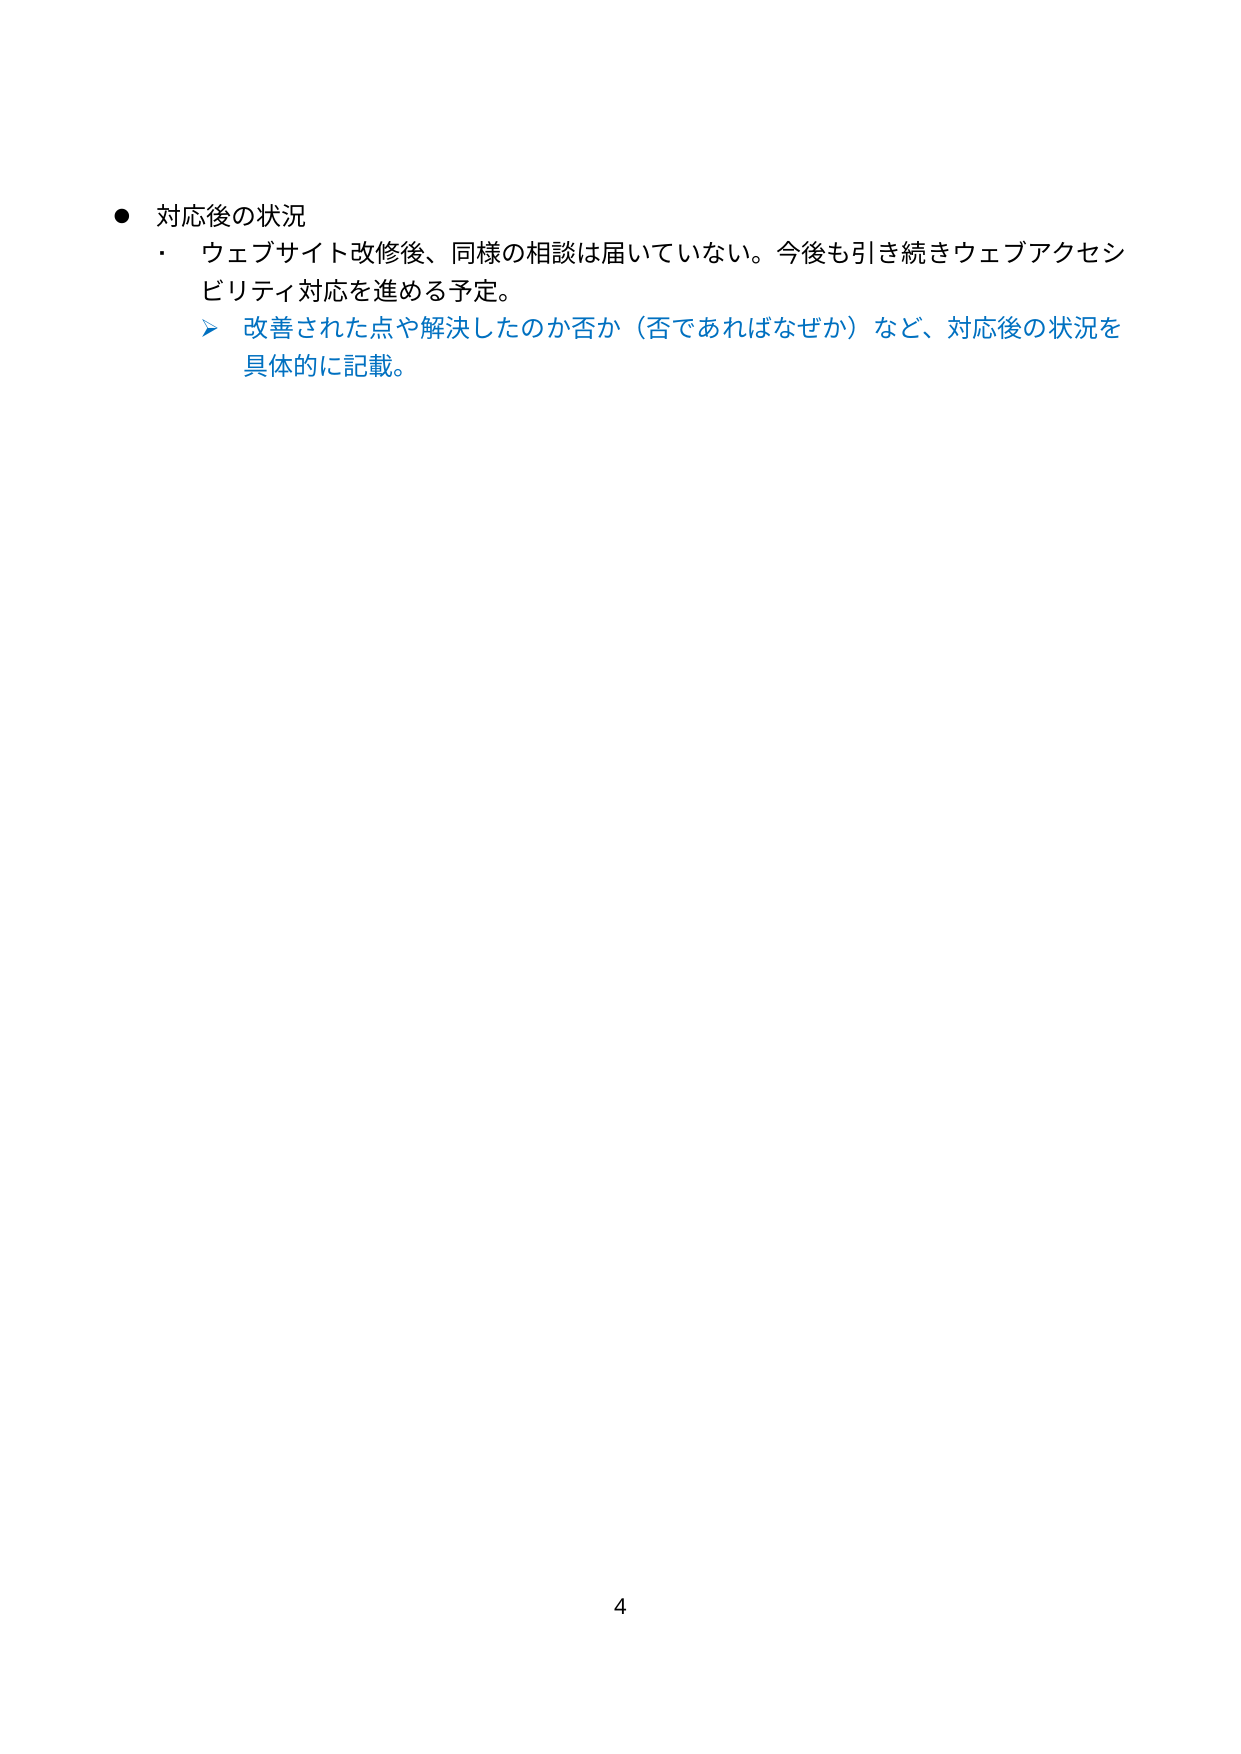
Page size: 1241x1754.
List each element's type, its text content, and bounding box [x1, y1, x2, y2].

list 改善された点や解決したのか否か（否であればなぜか）など、対応後の状況を具体的に記載。 [200, 308, 1128, 383]
list ウェブサイト改修後、同様の相談は届いていない。今後も引き続きウェブアクセシビリティ対応を進める予定。 [156, 233, 1128, 308]
list 対応後の状況 [112, 196, 1128, 233]
